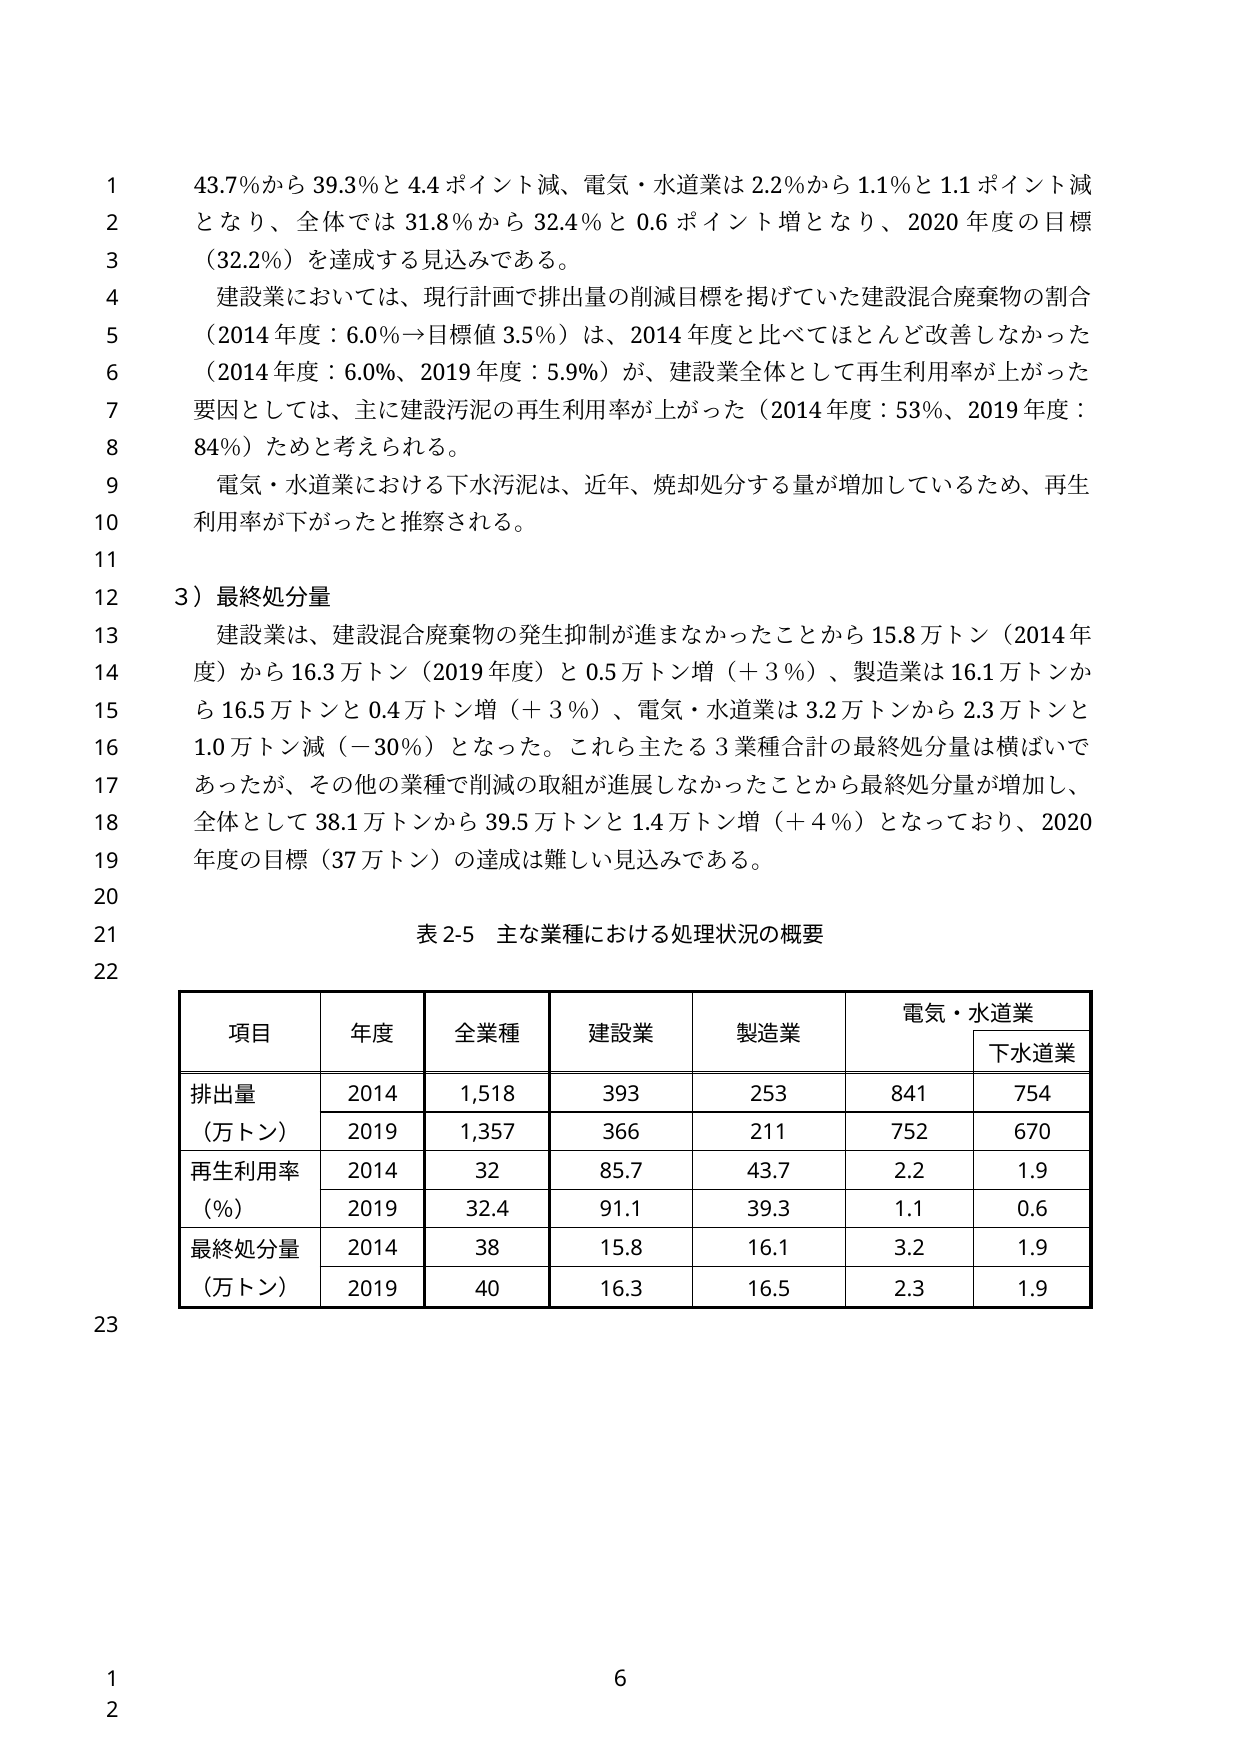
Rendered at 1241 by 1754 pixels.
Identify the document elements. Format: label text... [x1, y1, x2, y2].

table_cell 1.9 [974, 1267, 1089, 1306]
table_cell 最終処分量 （万トン） [181, 1228, 320, 1306]
table_cell 15.8 [551, 1228, 692, 1266]
table_cell 253 [693, 1074, 845, 1111]
table_cell 1,357 [426, 1113, 548, 1150]
table_header 建設業 [551, 993, 692, 1071]
text 建設業は、建設混合廃棄物の発生抑制が進まなかったことから15.8万トン（2014年度）から16.3万トン（2019年度）と0.5万トン増（＋３％）、製造業は16.1万トンから16.5万トンと0.4万トン増（＋３％）、電気・水道業は3.2万トンから2.3万トンと1.0万トン減（－30％）となった。これら主たる３業種合計の最終処分量は横ばいであったが、その他の業種で削減の取組が進展しなかったことから最終処分量が増加し、全体として38.1万トンから39.5万トンと1.4万トン増（＋４％）となっており、2020年度の目標（37万トン）の達成は難しい見込みである。 [193, 614, 1092, 877]
table_cell 211 [693, 1113, 845, 1150]
text 電気・水道業における下水汚泥は、近年、焼却処分する量が増加しているため、再生利用率が下がったと推察される。 [193, 464, 1092, 539]
text ３）最終処分量 [148, 577, 1092, 614]
table_cell 393 [551, 1074, 692, 1111]
table_header 電気・水道業 [846, 993, 1089, 1030]
table_cell 752 [846, 1113, 973, 1150]
table_cell 2014 [321, 1074, 423, 1111]
table_cell 32 [426, 1151, 548, 1188]
table_cell 754 [974, 1074, 1089, 1111]
table_cell 1.9 [974, 1151, 1089, 1188]
table_cell 16.5 [693, 1267, 845, 1306]
table_cell 0.6 [974, 1190, 1089, 1227]
table_cell 40 [426, 1267, 548, 1306]
table_cell 下水道業 [974, 1031, 1089, 1071]
table_cell 366 [551, 1113, 692, 1150]
table_header 全業種 [426, 993, 548, 1071]
table_cell 1,518 [426, 1074, 548, 1111]
table_cell 1.9 [974, 1228, 1089, 1266]
table_cell 再生利用率 （％） [181, 1151, 320, 1227]
table_cell 2019 [321, 1190, 423, 1227]
table_cell 43.7 [693, 1151, 845, 1188]
table_cell 3.2 [846, 1228, 973, 1266]
table_header 年度 [321, 993, 423, 1071]
table_cell [846, 1030, 973, 1071]
table_header 製造業 [693, 993, 845, 1071]
table_cell 85.7 [551, 1151, 692, 1188]
table_cell 16.3 [551, 1267, 692, 1306]
table_cell 841 [846, 1074, 973, 1111]
text 表2-5 主な業種における処理状況の概要 [148, 914, 1092, 952]
table_cell 2014 [321, 1228, 423, 1266]
table_cell 2019 [321, 1267, 423, 1306]
table_cell 2.2 [846, 1151, 973, 1188]
table_cell 排出量 （万トン） [181, 1074, 320, 1150]
table_cell 2014 [321, 1151, 423, 1188]
table_header 項目 [181, 993, 320, 1071]
text 建設業においては、現行計画で排出量の削減目標を掲げていた建設混合廃棄物の割合（2014年度：6.0％→目標値3.5％）は、2014年度と比べてほとんど改善しなかった（2014年度：6.0%、2019年度：5.9%）が、建設業全体として再生利用率が上がった要因としては、主に建設汚泥の再生利用率が上がった（2014年度：53％、2019年度：84％）ためと考えられる。 [193, 277, 1092, 464]
table_cell 16.1 [693, 1228, 845, 1266]
table_cell 32.4 [426, 1190, 548, 1227]
table_cell 38 [426, 1228, 548, 1266]
table_cell 1.1 [846, 1190, 973, 1227]
table_cell 91.1 [551, 1190, 692, 1227]
table_cell 39.3 [693, 1190, 845, 1227]
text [193, 164, 1092, 277]
table_cell 670 [974, 1113, 1089, 1150]
table_cell 2019 [321, 1113, 423, 1150]
table_cell 2.3 [846, 1267, 973, 1306]
